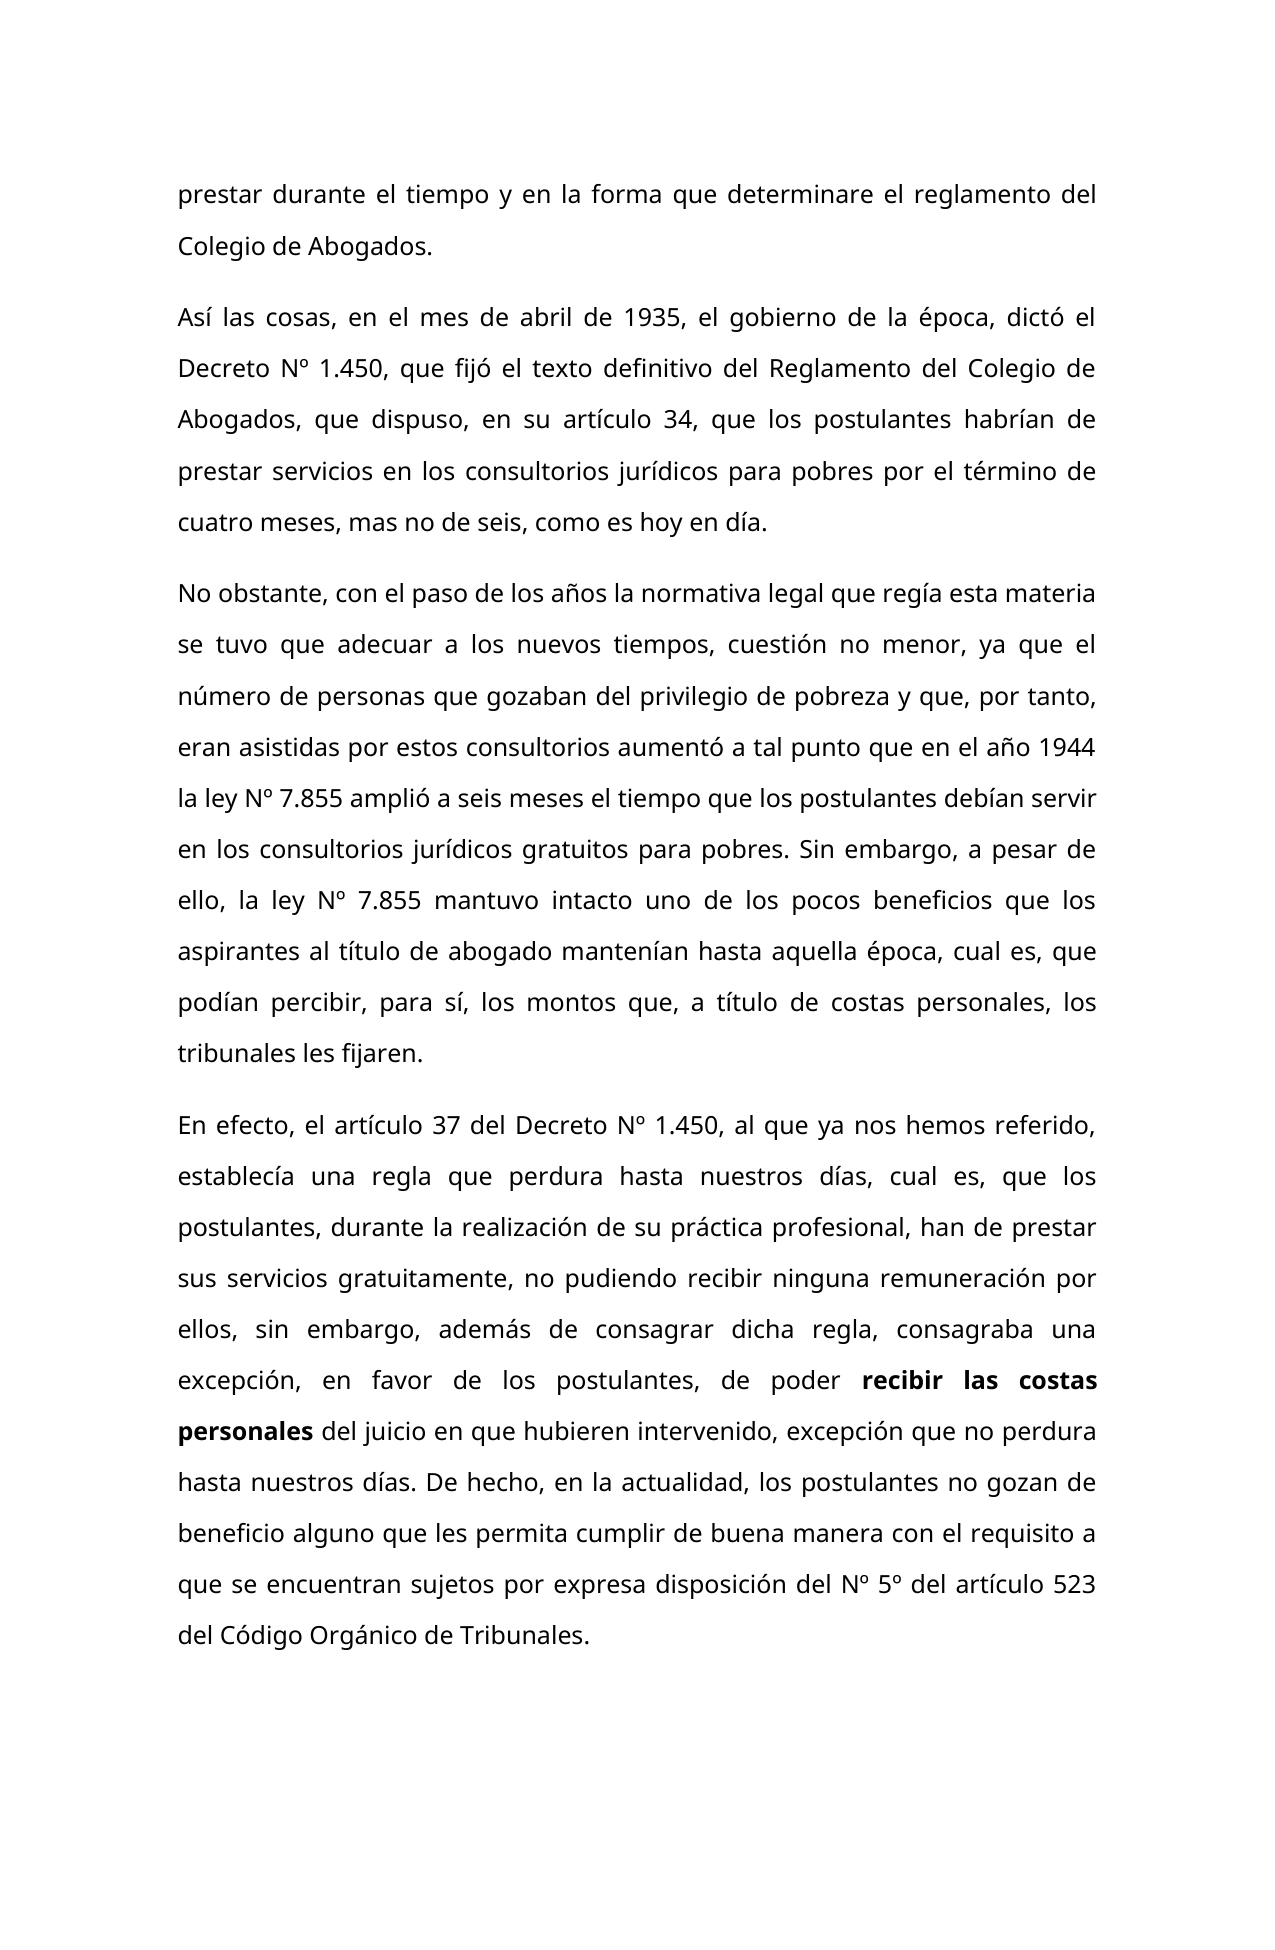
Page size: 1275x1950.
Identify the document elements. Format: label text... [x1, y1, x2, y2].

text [177, 177, 1098, 262]
text En efecto, el artículo 37 del Decreto Nº 1.450, al que ya nos hemos referido, establecía una regla que perdura hasta nuestros días, cual es, que los postulantes, durante la realización de su práctica profesional, han de prestar sus servicios gratuitamente, no pudiendo recibir ninguna remuneración por ellos, sin embargo, además de consagrar dicha regla, consagraba una excepción, en favor de los postulantes, de poder recibir las costas personales del juicio en que hubieren intervenido, excepción que no perdura hasta nuestros días. De hecho, en la actualidad, los postulantes no gozan de beneficio alguno que les permita cumplir de buena manera con el requisito a que se encuentran sujetos por expresa disposición del Nº 5º del artículo 523 del Código Orgánico de Tribunales. [177, 1107, 1098, 1652]
text Así las cosas, en el mes de abril de 1935, el gobierno de la época, dictó el Decreto Nº 1.450, que fijó el texto definitivo del Reglamento del Colegio de Abogados, que dispuso, en su artículo 34, que los postulantes habrían de prestar servicios en los consultorios jurídicos para pobres por el término de cuatro meses, mas no de seis, como es hoy en día. [177, 300, 1098, 538]
text No obstante, con el paso de los años la normativa legal que regía esta materia se tuvo que adecuar a los nuevos tiempos, cuestión no menor, ya que el número de personas que gozaban del privilegio de pobreza y que, por tanto, eran asistidas por estos consultorios aumentó a tal punto que en el año 1944 la ley Nº 7.855 amplió a seis meses el tiempo que los postulantes debían servir en los consultorios jurídicos gratuitos para pobres. Sin embargo, a pesar de ello, la ley Nº 7.855 mantuvo intacto uno de los pocos beneficios que los aspirantes al título de abogado mantenían hasta aquella época, cual es, que podían percibir, para sí, los montos que, a título de costas personales, los tribunales les fijaren. [177, 576, 1098, 1069]
